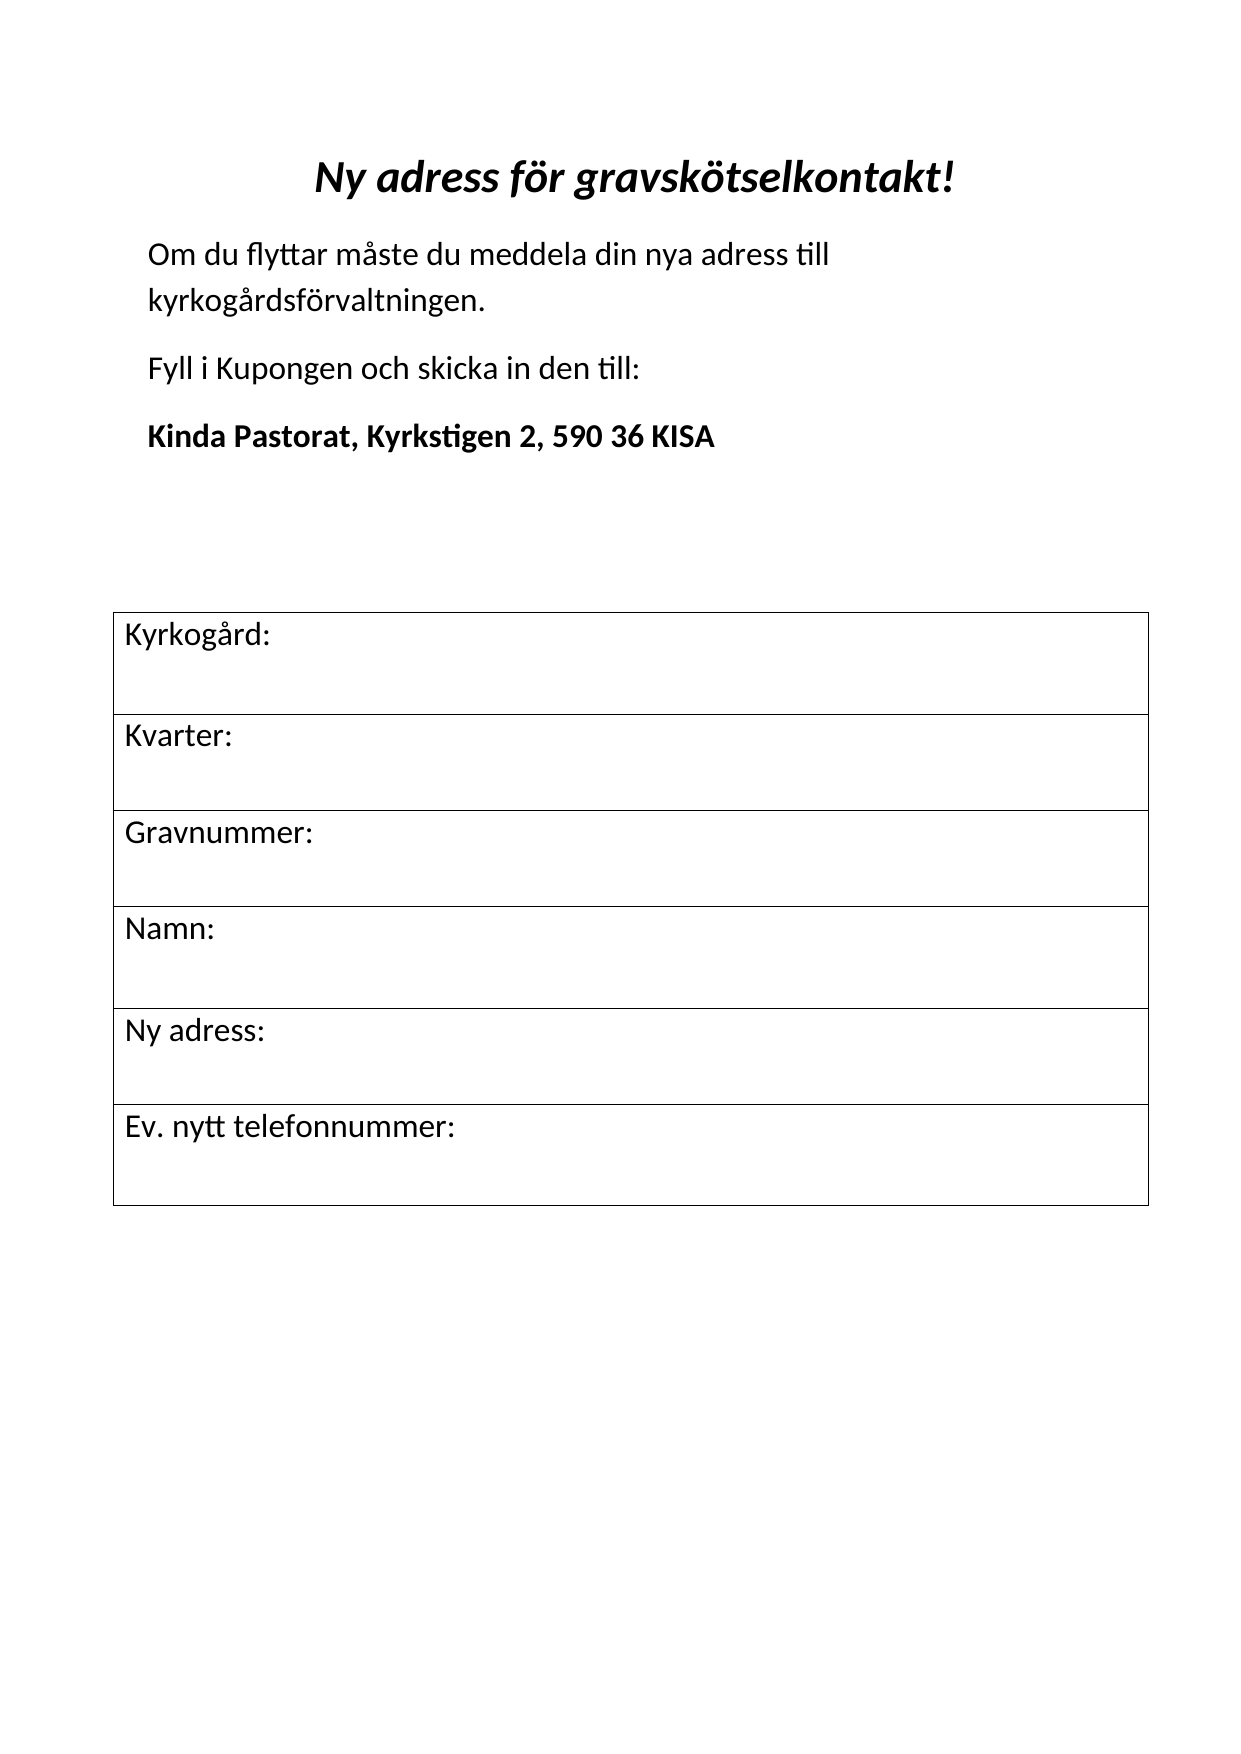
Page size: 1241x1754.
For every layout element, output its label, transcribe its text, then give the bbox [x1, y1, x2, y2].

table_cell Ev. nytt telefonnummer: [114, 1105, 1148, 1205]
text Fyll i Kupongen och skicka in den till: [148, 347, 1122, 388]
table_cell Gravnummer: [114, 811, 1148, 906]
table_cell Kvarter: [114, 715, 1148, 809]
table_header Kyrkogård: [114, 613, 1148, 713]
text Om du flyttar måste du meddela din nya adress till kyrkogårdsförvaltningen. [148, 233, 1122, 320]
text Kinda Pastorat, Kyrkstigen 2, 590 36 KISA [148, 415, 1122, 455]
table_cell Ny adress: [114, 1009, 1148, 1104]
table_cell Namn: [114, 907, 1148, 1007]
text Ny adress för gravskötselkontakt! [148, 148, 1122, 203]
